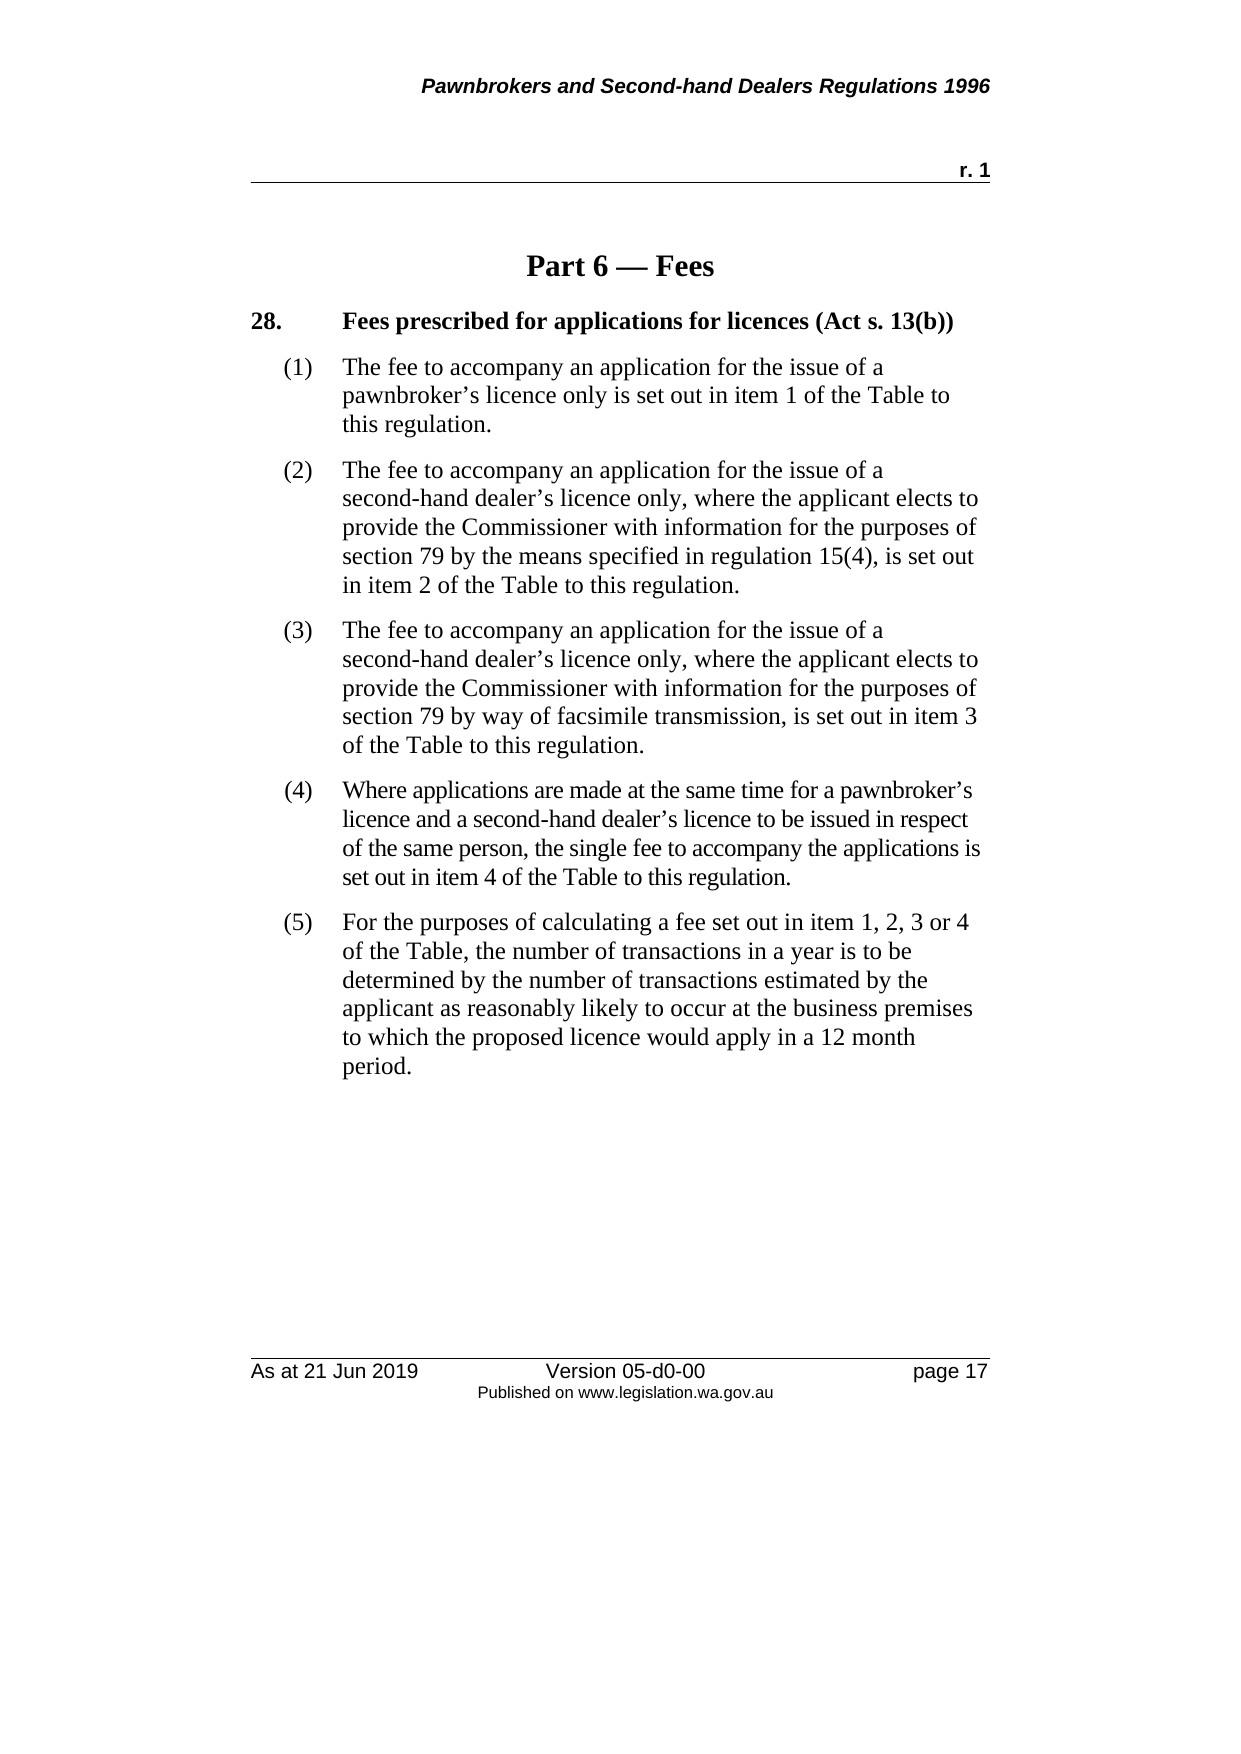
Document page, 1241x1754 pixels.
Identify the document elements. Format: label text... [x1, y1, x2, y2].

subtitle Part 6 — Fees [251, 247, 990, 283]
text (3) The fee to accompany an application for the issue of a second-hand dealer’s licence only, where the applicant elects to provide the Commissioner with information for the purposes of section 79 by way of facsimile transmission, is set out in item 3 of the Table to this regulation. [251, 615, 990, 759]
subtitle 28. Fees prescribed for applications for licences (Act s. 13(b)) [251, 306, 990, 335]
text (2) The fee to accompany an application for the issue of a second-hand dealer’s licence only, where the applicant elects to provide the Commissioner with information for the purposes of section 79 by the means specified in regulation 15(4), is set out in item 2 of the Table to this regulation. [251, 455, 990, 598]
text (4) Where applications are made at the same time for a pawnbroker’s licence and a second-hand dealer’s licence to be issued in respect of the same person, the single fee to accompany the applications is set out in item 4 of the Table to this regulation. [251, 776, 990, 891]
text (5) For the purposes of calculating a fee set out in item 1, 2, 3 or 4 of the Table, the number of transactions in a year is to be determined by the number of transactions estimated by the applicant as reasonably likely to occur at the business premises to which the proposed licence would apply in a 12 month period. [251, 907, 990, 1080]
text (1) The fee to accompany an application for the issue of a pawnbroker’s licence only is set out in item 1 of the Table to this regulation. [251, 352, 990, 438]
